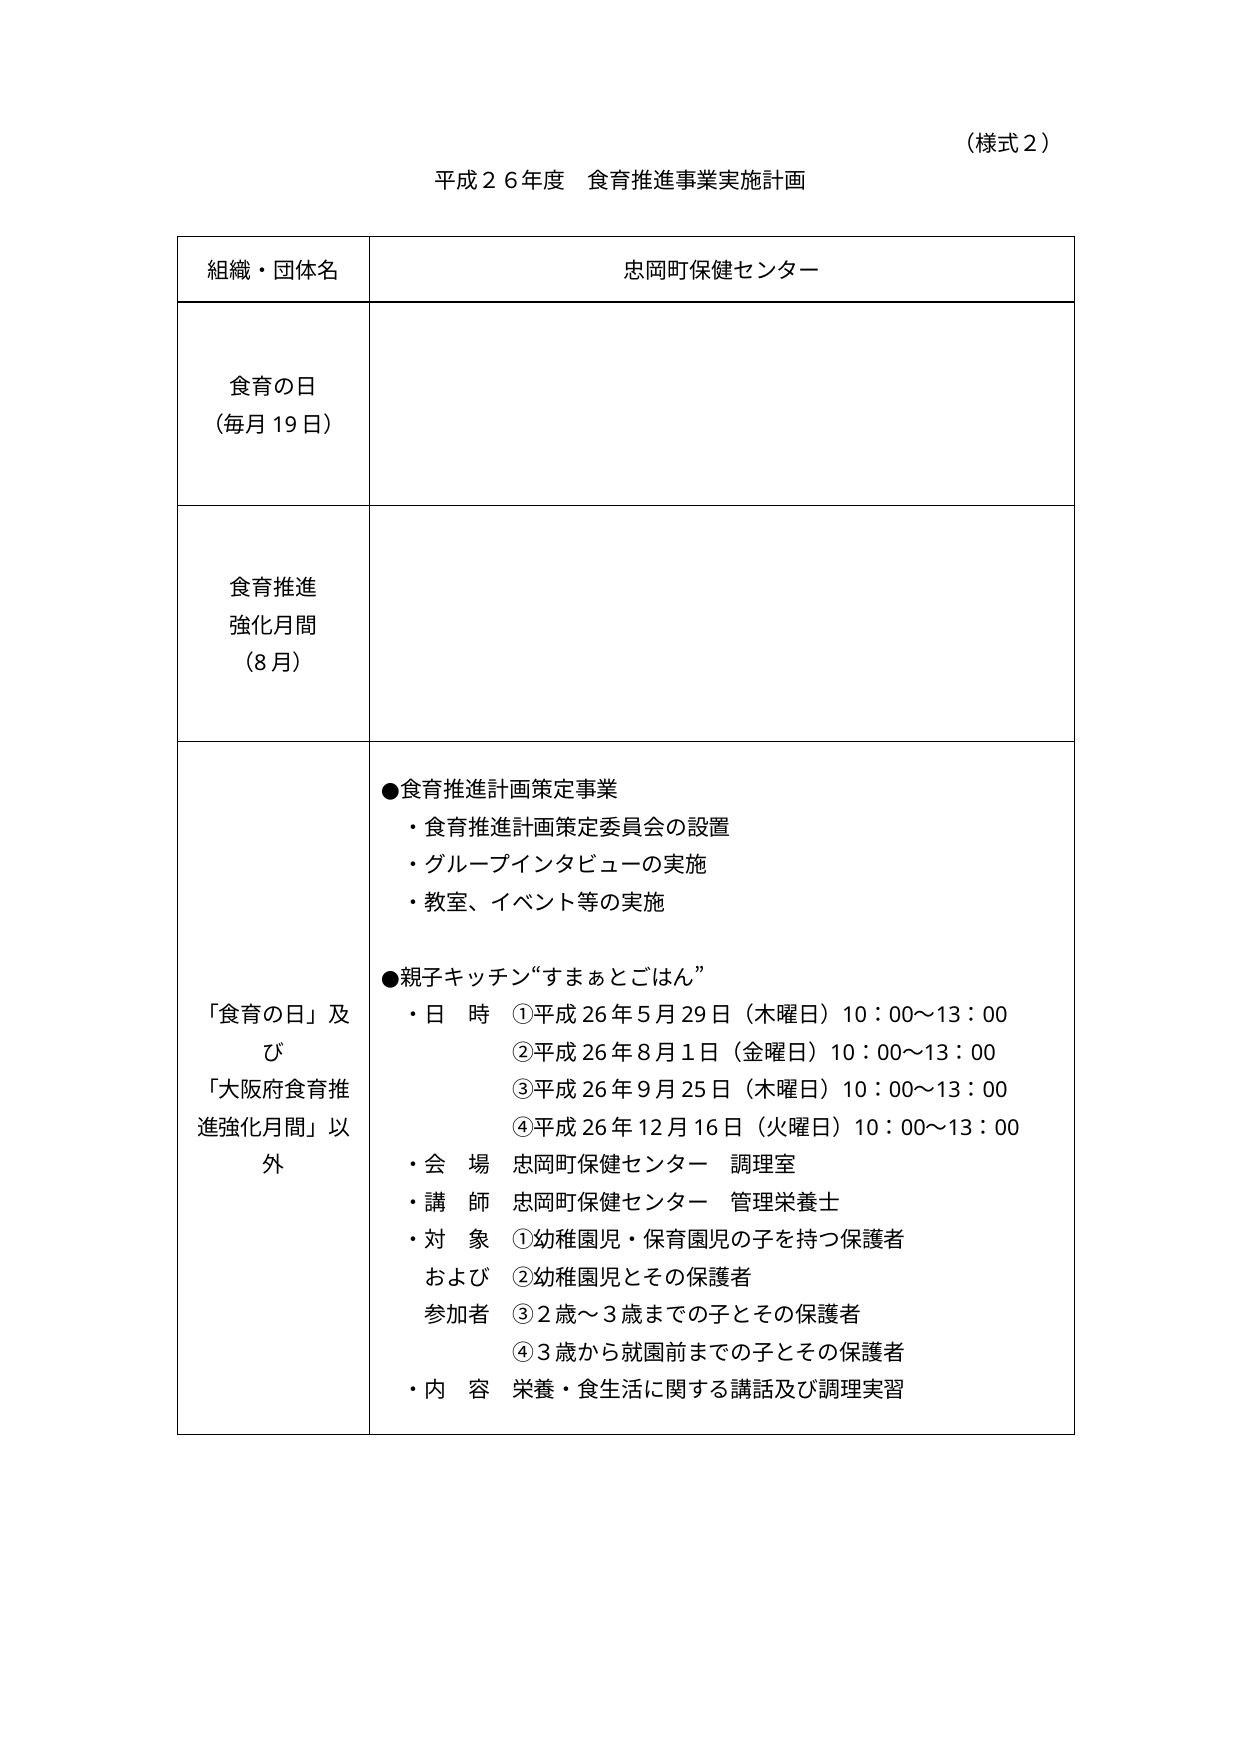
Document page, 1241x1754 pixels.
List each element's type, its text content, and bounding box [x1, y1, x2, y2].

table_cell 食育推進 強化月間 （8月） [178, 506, 369, 741]
table_cell ●食育推進計画策定事業 ・食育推進計画策定委員会の設置 ・グループインタビューの実施 ・教室、イベント等の実施 ●親子キッチン“すまぁとごはん” ・日 時 ①平成26年５月29日（木曜日）10：00～13：00 ②平成26年８月１日（金曜日）10：00～13：00 ③平成26年９月25日（木曜日）10：00～13：00 ④平成26年12月16日（火曜日）10：00～13：00 ・会 場 忠岡町保健センター 調理室 ・講 師 忠岡町保健センター 管理栄養士 ・対 象 ①幼稚園児・保育園児の子を持つ保護者 および ②幼稚園児とその保護者 参加者 ③２歳～３歳までの子とその保護者 ④３歳から就園前までの子とその保護者 ・内 容 栄養・食生活に関する講話及び調理実習 [370, 742, 1074, 1434]
table_cell 食育の日 （毎月19日） [178, 303, 369, 505]
table_header 忠岡町保健センター [370, 237, 1074, 301]
table_cell [370, 303, 1074, 505]
text 平成２６年度 食育推進事業実施計画 [177, 161, 1063, 198]
table_cell [370, 506, 1074, 741]
table_cell 「食育の日」及び 「大阪府食育推進強化月間」以外 [178, 742, 369, 1434]
text （様式２） [177, 123, 1063, 161]
table_header 組織・団体名 [178, 237, 369, 301]
